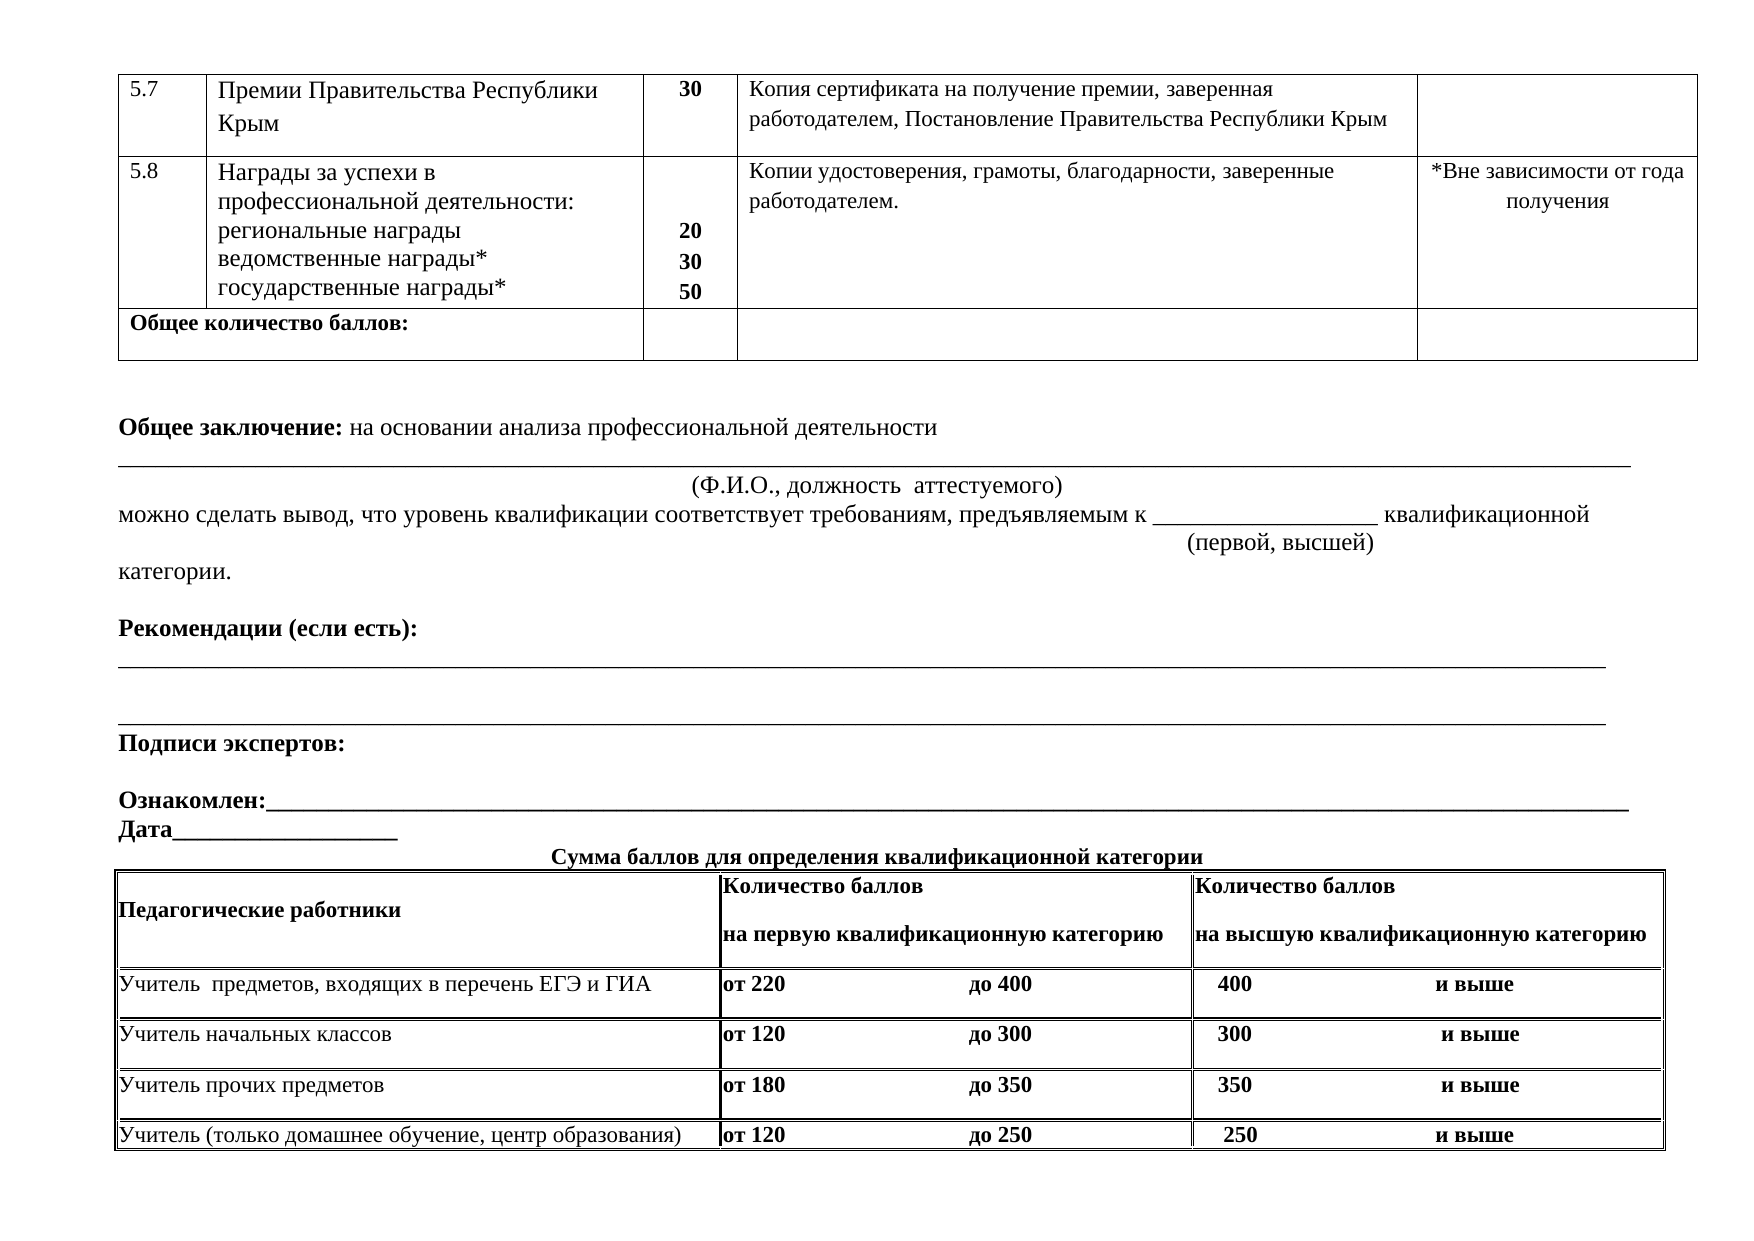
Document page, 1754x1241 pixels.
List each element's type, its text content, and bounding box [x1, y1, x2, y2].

table_cell Копия сертификата на получение премии, заверенная работодателем, Постановление Правительства Республики Крым [738, 75, 1417, 156]
text _________________________________________________________________________________________________________________________ [118, 441, 1636, 470]
table_cell Общее количество баллов: [119, 309, 643, 360]
table_cell Премии Правительства Республики Крым [207, 75, 643, 156]
table_cell 250 и выше [1193, 1118, 1663, 1148]
table_cell [1418, 309, 1697, 360]
table_header Количество баллов на высшую квалификационную категорию [1193, 873, 1663, 967]
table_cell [118, 1118, 720, 1148]
table_cell 5.8 [119, 157, 206, 308]
table_cell Копии удостоверения, грамоты, благодарности, заверенные работодателем. [738, 157, 1417, 308]
text категории. [118, 556, 1636, 585]
table_cell [644, 309, 737, 360]
text (Ф.И.О., должность аттестуемого) [118, 470, 1636, 499]
text _______________________________________________________________________________________________________________________ [118, 699, 1636, 728]
table_cell Учитель прочих предметов [116, 1068, 720, 1118]
table_cell от 120 до 300 [722, 1021, 1191, 1068]
table_cell 5.7 [119, 75, 206, 156]
table_cell Награды за успехи в профессиональной деятельности: региональные награды ведомственные награды* государственные награды* [207, 157, 643, 308]
text (первой, высшей) [118, 527, 1636, 556]
text Рекомендации (если есть): _______________________________________________________________________________________________________________________ [118, 613, 1636, 670]
table_cell [1418, 75, 1697, 156]
table_cell Учитель начальных классов [118, 1017, 719, 1068]
table_cell Учитель предметов, входящих в перечень ЕГЭ и ГИА [116, 967, 720, 1017]
text Подписи экспертов: [118, 728, 1636, 757]
table_cell *Вне зависимости от года получения [1418, 157, 1697, 308]
table_cell от 180 до 350 [722, 1071, 1191, 1118]
table_header Педагогические работники [118, 873, 720, 967]
text Общее заключение: на основании анализа профессиональной деятельности [118, 412, 1636, 441]
text Ознакомлен:_____________________________________________________________________________________________________________ [118, 785, 1636, 814]
table_cell 20 30 50 [644, 157, 737, 308]
table_cell 30 [644, 75, 737, 156]
table_cell от 220 до 400 [722, 970, 1191, 1017]
table_cell 300 и выше [1194, 1017, 1663, 1068]
text можно сделать вывод, что уровень квалификации соответствует требованиям, предъявляемым к __________________ квалификационной [118, 499, 1636, 527]
table_cell от 120 до 250 [720, 1122, 1192, 1148]
text Дата__________________ [118, 814, 1636, 843]
table_cell [738, 309, 1417, 360]
table_cell 400 и выше [1193, 967, 1664, 1017]
text Сумма баллов для определения квалификационной категории [118, 843, 1636, 869]
table_header Количество баллов на первую квалификационную категорию [720, 873, 1192, 967]
table_cell 350 и выше [1193, 1068, 1664, 1118]
